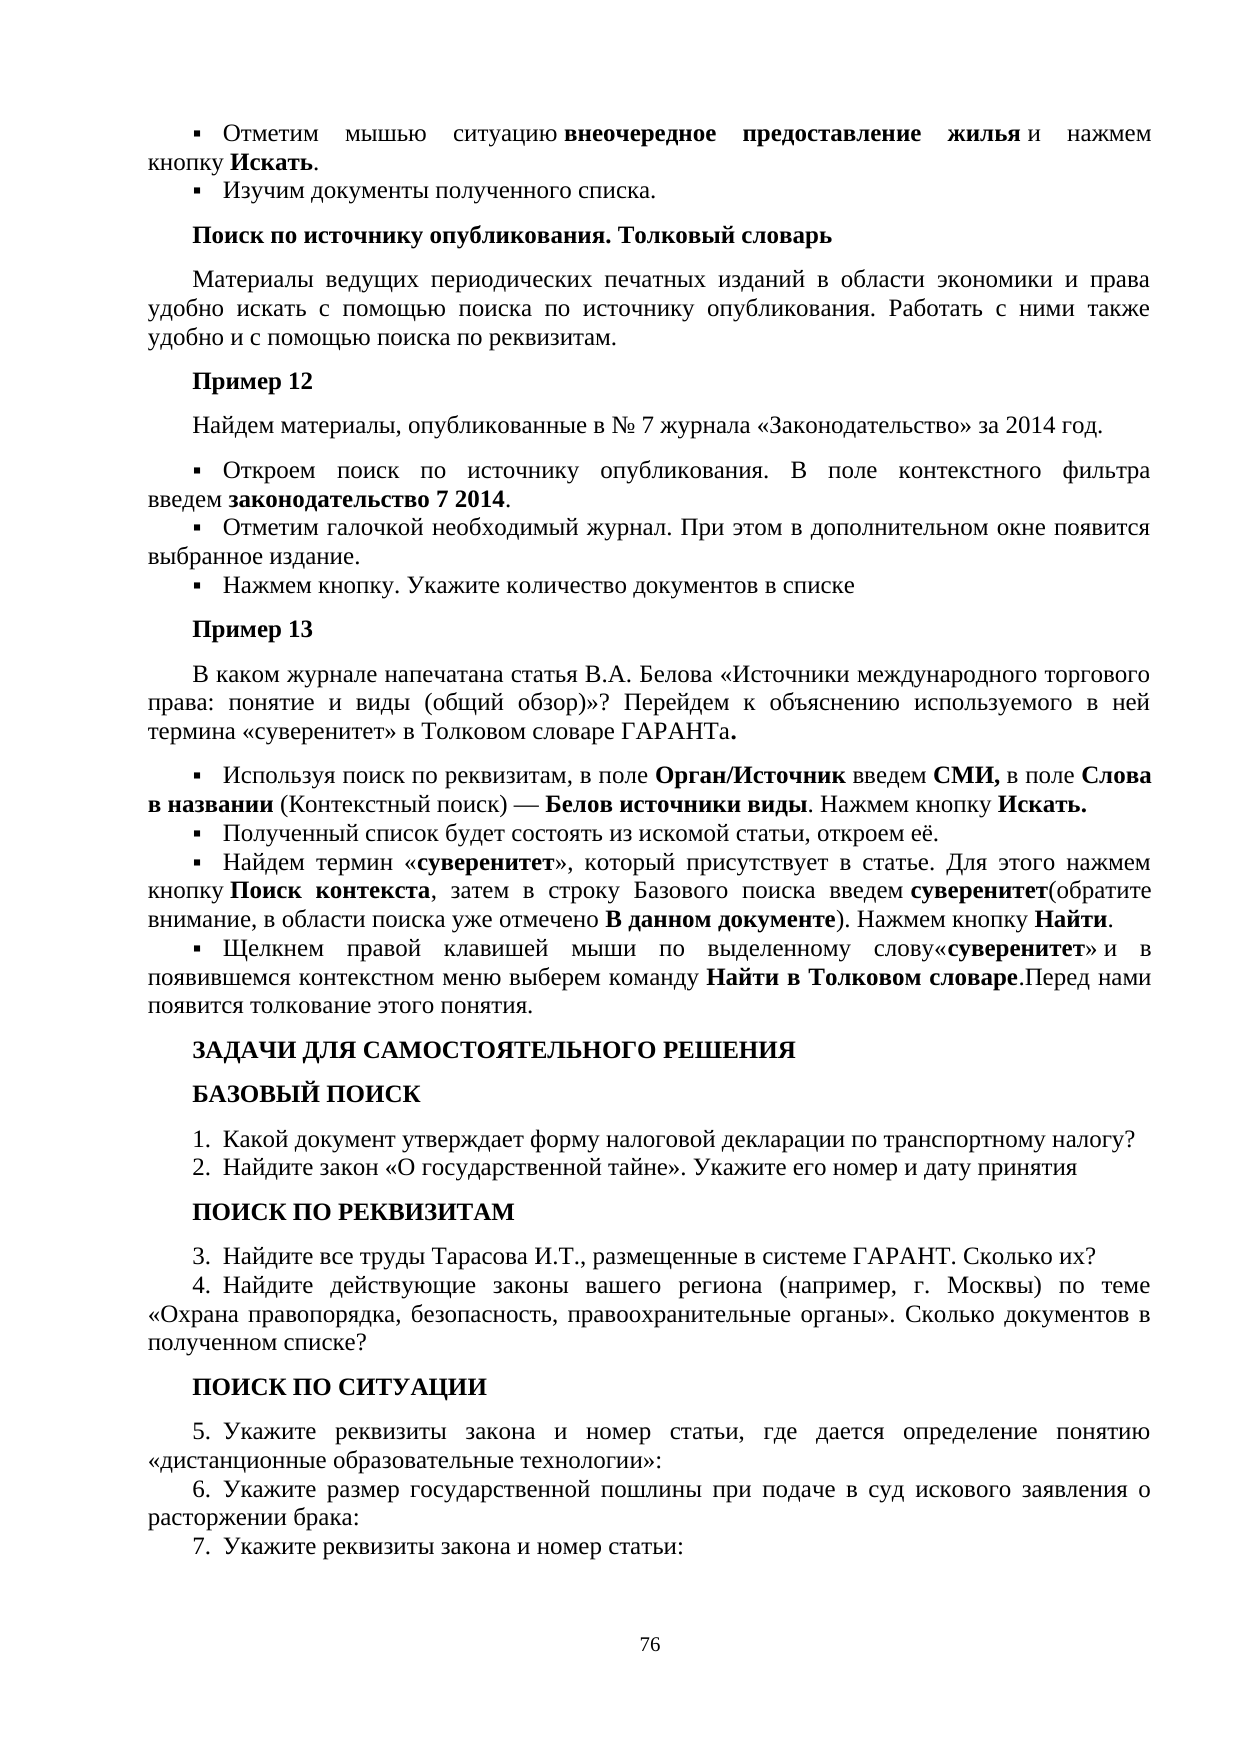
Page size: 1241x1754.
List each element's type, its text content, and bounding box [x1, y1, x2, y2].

list Укажите реквизиты закона и номер статьи, где дается определение понятию «дистанционные образовательные технологии»: [148, 1416, 1152, 1474]
list Нажмем кнопку. Укажите количество документов в списке [148, 570, 1152, 599]
text ПОИСК ПО РЕКВИЗИТАМ [148, 1197, 1152, 1226]
text Пример 13 [148, 614, 1152, 643]
text Материалы ведущих периодических печатных изданий в области экономики и права удобно искать с помощью поиска по источнику опубликования. Работать с ними также удобно и с помощью поиска по реквизитам. [148, 264, 1152, 351]
list Полученный список будет состоять из искомой статьи, откроем её. [148, 818, 1152, 847]
list Найдите действующие законы вашего региона (например, г. Москвы) по теме «Охрана правопорядка, безопасность, правоохранительные органы». Сколько документов в полученном списке? [148, 1270, 1152, 1356]
list Найдите все труды Тарасова И.Т., размещенные в системе ГАРАНТ. Сколько их? [148, 1241, 1152, 1270]
list Отметим мышью ситуацию внеочередное предоставление жилья и нажмем кнопку Искать. [148, 118, 1152, 176]
list Найдем термин «суверенитет», который присутствует в статье. Для этого нажмем кнопку Поиск контекста, затем в строку Базового поиска введем суверенитет(обратите внимание, в области поиска уже отмечено В данном документе). Нажмем кнопку Найти. [148, 847, 1152, 933]
list Отметим галочкой необходимый журнал. При этом в дополнительном окне появится выбранное издание. [148, 512, 1152, 570]
text БАЗОВЫЙ ПОИСК [148, 1079, 1152, 1108]
list Щелкнем правой клавишей мыши по выделенному слову«суверенитет» и в появившемся контекстном меню выберем команду Найти в Толковом словаре.Перед нами появится толкование этого понятия. [148, 933, 1152, 1019]
list Используя поиск по реквизитам, в поле Орган/Источник введем СМИ, в поле Слова в названии (Контекстный поиск) — Белов источники виды. Нажмем кнопку Искать. [148, 761, 1152, 818]
text ЗАДАЧИ ДЛЯ САМОСТОЯТЕЛЬНОГО РЕШЕНИЯ [148, 1035, 1152, 1064]
text В каком журнале напечатана статья В.А. Белова «Источники международного торгового права: понятие и виды (общий обзор)»? Перейдем к объяснению используемого в ней термина «суверенитет» в Толковом словаре ГАРАНТа. [148, 659, 1152, 745]
list Какой документ утверждает форму налоговой декларации по транспортному налогу? [148, 1124, 1152, 1152]
list Откроем поиск по источнику опубликования. В поле контекстного фильтра введем законодательство 7 2014. [148, 455, 1152, 512]
text ПОИСК ПО СИТУАЦИИ [148, 1372, 1152, 1401]
list Укажите размер государственной пошлины при подаче в суд искового заявления о расторжении брака: [148, 1474, 1152, 1531]
list Изучим документы полученного списка. [148, 176, 1152, 204]
list Найдите закон «О государственной тайне». Укажите его номер и дату принятия [148, 1152, 1152, 1181]
text Поиск по источнику опубликования. Толковый словарь [148, 220, 1152, 249]
text Найдем материалы, опубликованные в № 7 журнала «Законодательство» за 2014 год. [148, 411, 1152, 439]
list Укажите реквизиты закона и номер статьи: [148, 1531, 1152, 1560]
text Пример 12 [148, 366, 1152, 395]
